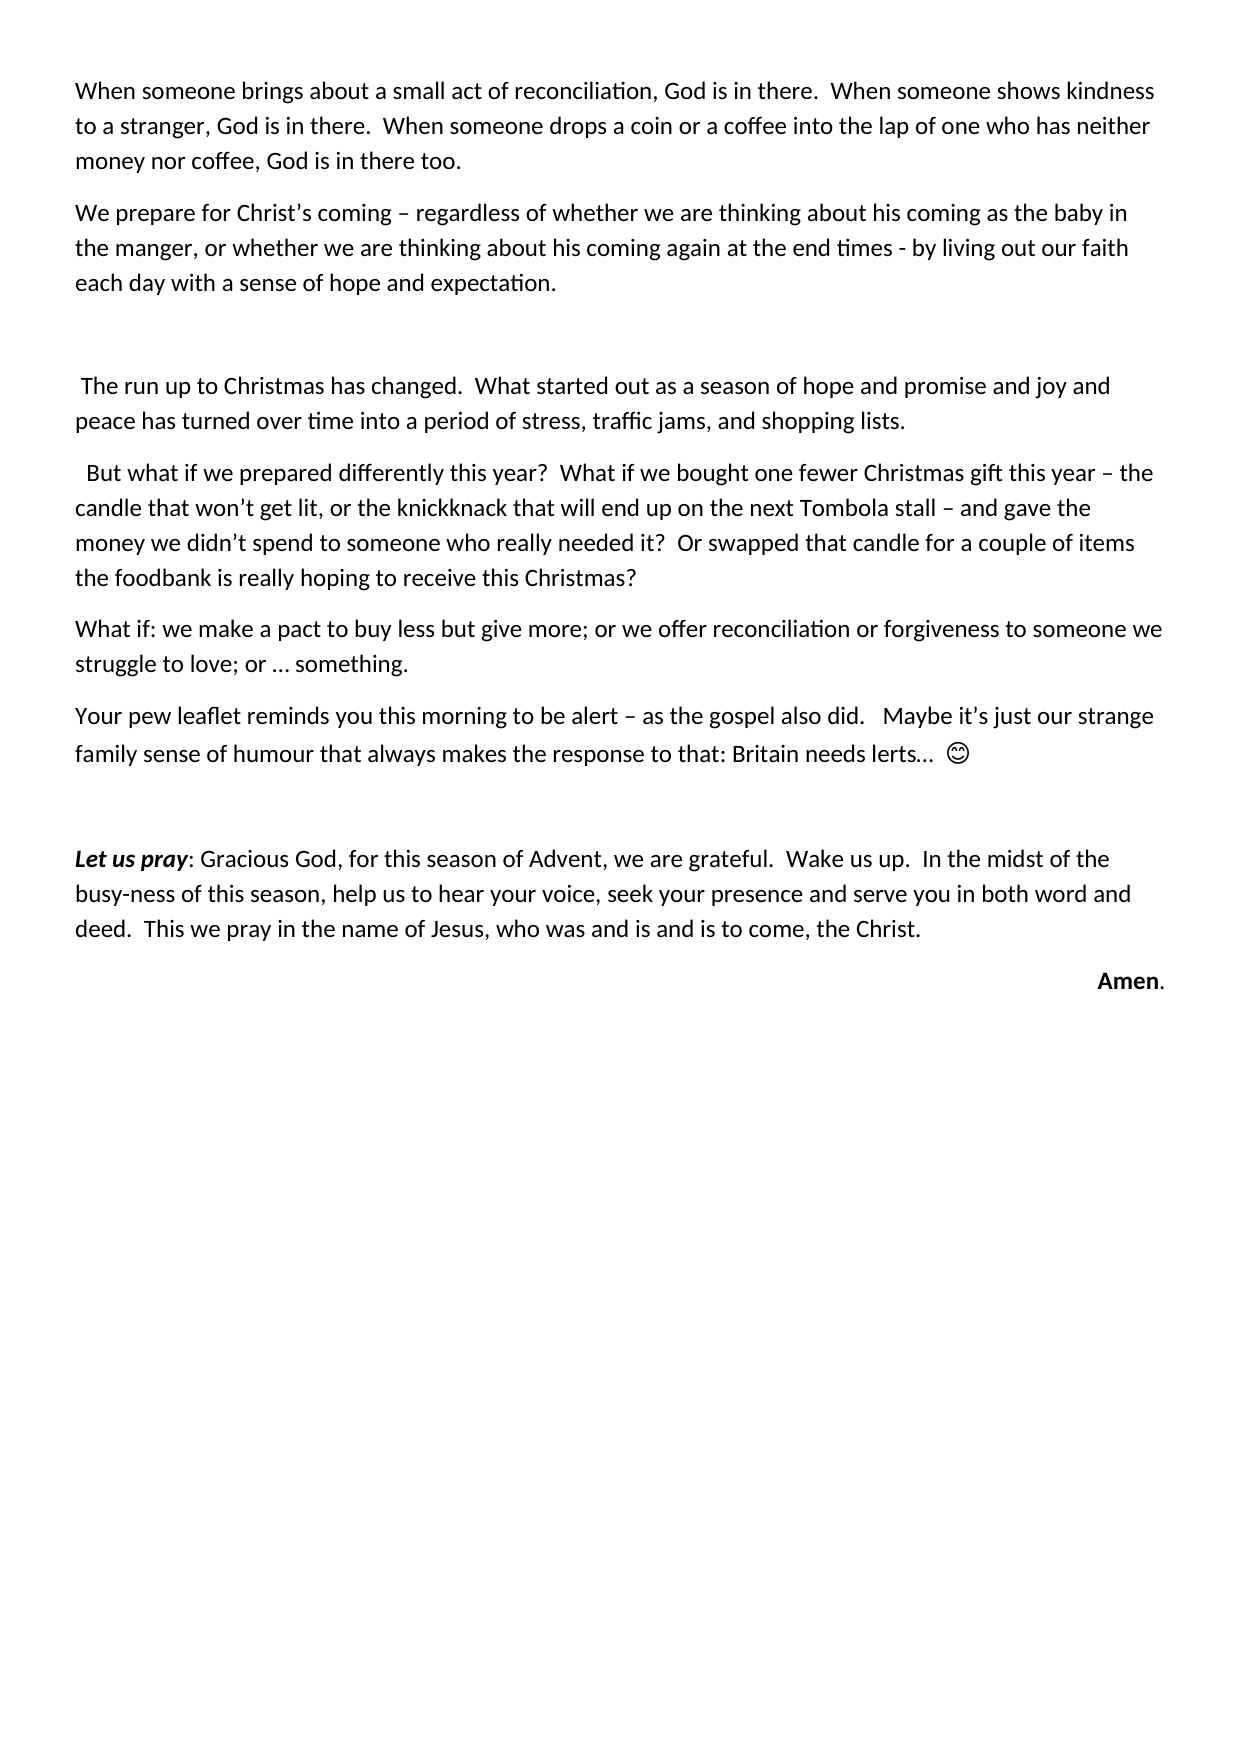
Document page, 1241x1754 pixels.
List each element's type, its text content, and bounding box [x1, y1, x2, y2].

text But what if we prepared differently this year? What if we bought one fewer Christmas gift this year – the candle that won’t get lit, or the knickknack that will end up on the next Tombola stall – and gave the money we didn’t spend to someone who really needed it? Or swapped that candle for a couple of items the foodbank is really hoping to receive this Christmas? [75, 457, 1165, 592]
text Your pew leaflet reminds you this morning to be alert – as the gospel also did. Maybe it’s just our strange family sense of humour that always makes the response to that: Britain needs lerts… [75, 700, 1165, 770]
text We prepare for Christ’s coming – regardless of whether we are thinking about his coming as the baby in the manger, or whether we are thinking about his coming again at the end times - by living out our faith each day with a sense of hope and expectation. [75, 197, 1165, 297]
text What if: we make a pact to buy less but give more; or we offer reconciliation or forgiveness to someone we struggle to love; or … something. [75, 613, 1165, 679]
text Let us pray: Gracious God, for this season of Advent, we are grateful. Wake us up. In the midst of the busy-ness of this season, help us to hear your voice, seek your presence and serve you in both word and deed. This we pray in the name of Jesus, who was and is and is to come, the Christ. [75, 843, 1165, 944]
text When someone brings about a small act of reconciliation, God is in there. When someone shows kindness to a stranger, God is in there. When someone drops a coin or a coffee into the lap of one who has neither money nor coffee, God is in there too. [75, 75, 1165, 176]
text Amen. [75, 965, 1165, 995]
text The run up to Christmas has changed. What started out as a season of hope and promise and joy and peace has turned over time into a period of stress, traffic jams, and shopping lists. [75, 370, 1165, 436]
